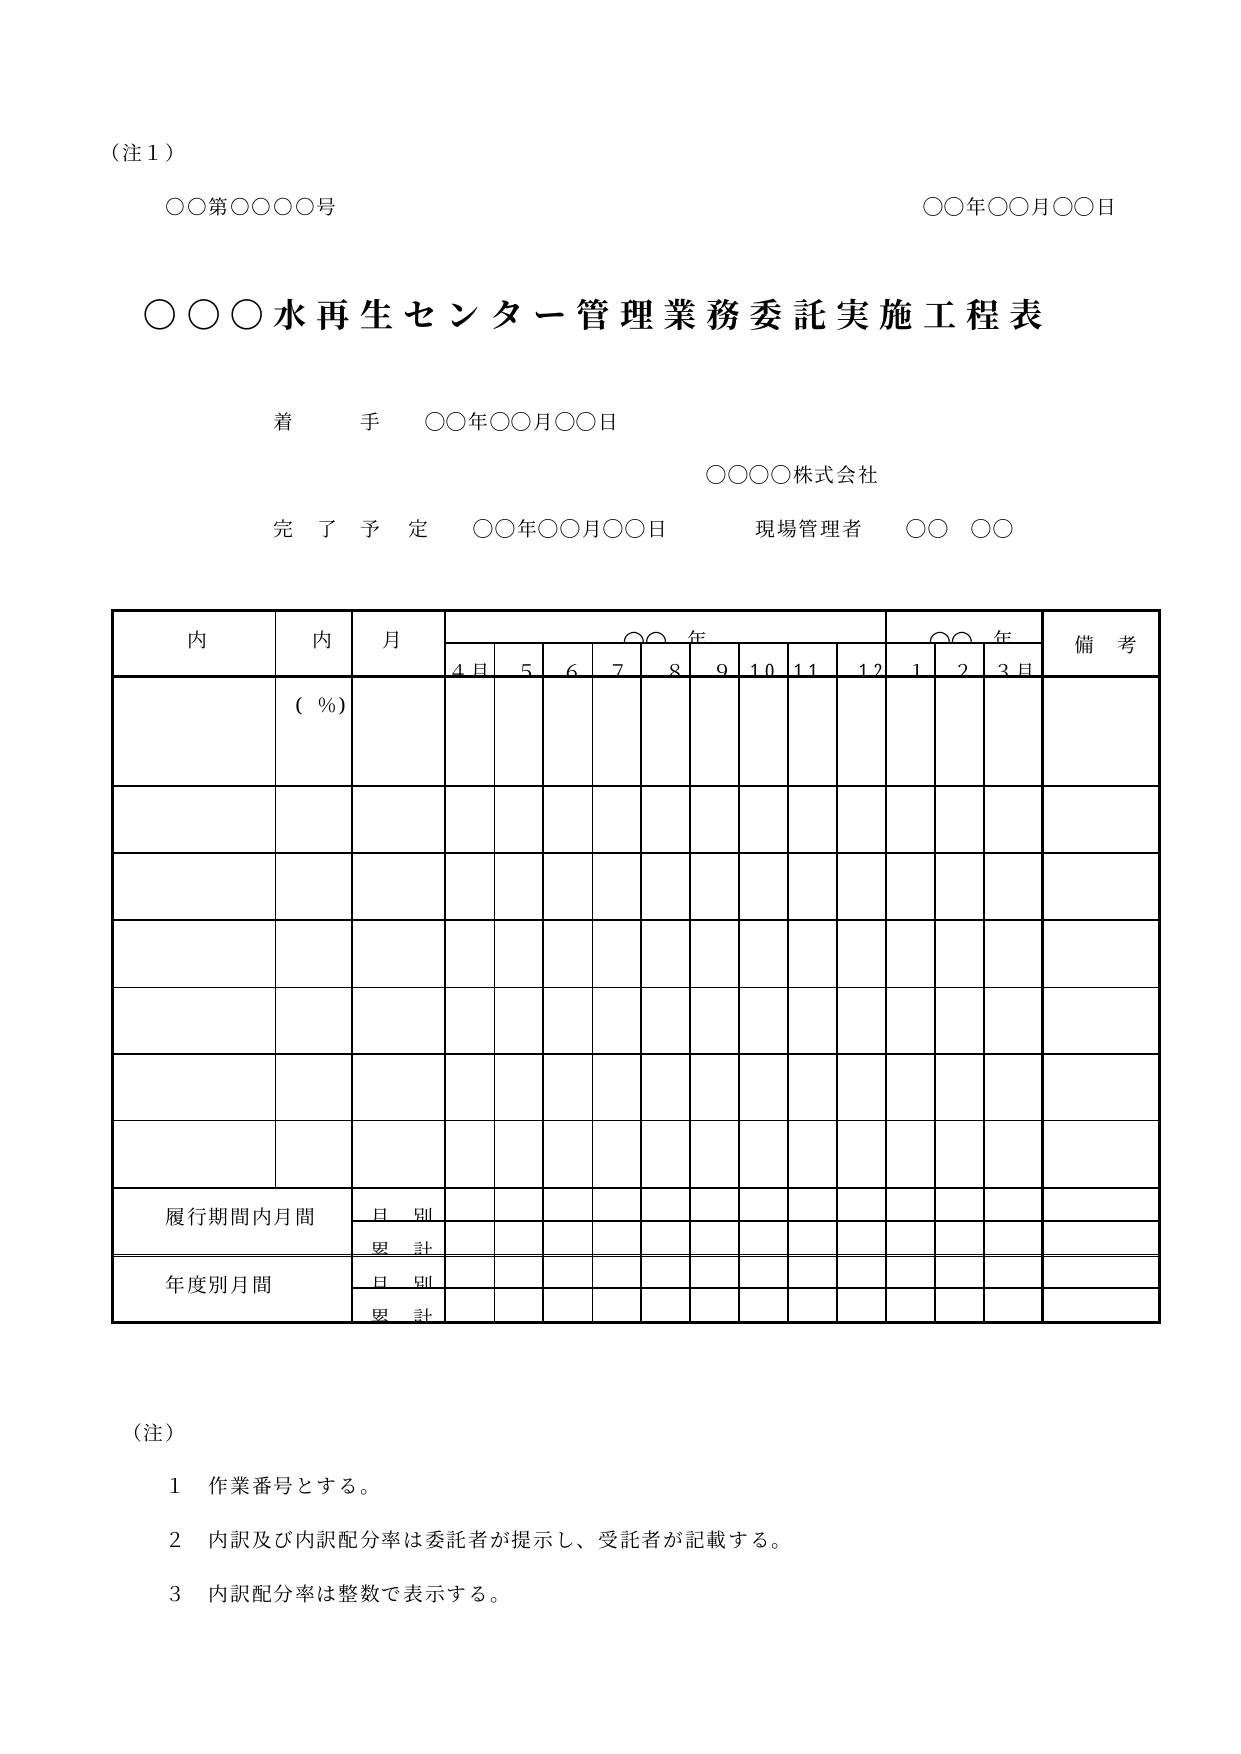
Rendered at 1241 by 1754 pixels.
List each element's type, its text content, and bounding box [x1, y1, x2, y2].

table_header 備 考 [1044, 612, 1158, 675]
table_cell [789, 988, 836, 1053]
table_cell [446, 1055, 494, 1120]
table_cell [789, 1257, 836, 1287]
table_cell [353, 854, 444, 919]
table_cell [887, 1289, 934, 1321]
table_cell [1044, 1189, 1158, 1220]
table_cell [642, 1055, 689, 1120]
table_cell [936, 1121, 983, 1187]
table_cell [838, 1222, 885, 1254]
table_cell 12月 [838, 644, 885, 675]
table_cell [114, 921, 275, 986]
table_cell [740, 854, 787, 919]
table_cell [740, 988, 787, 1053]
table_cell [593, 1189, 640, 1220]
table_cell [887, 678, 934, 785]
table_cell [1044, 787, 1158, 852]
table_cell [1044, 921, 1158, 986]
table_cell [495, 1121, 542, 1187]
table_header 内 訳 配分率 [276, 612, 351, 675]
table_cell [1044, 1257, 1158, 1287]
table_cell [887, 988, 934, 1053]
table_cell [1044, 988, 1158, 1053]
table_cell 年度別月間 予定進捗率 （％） [114, 1257, 351, 1321]
table_cell [789, 1289, 836, 1321]
table_cell [495, 1189, 542, 1220]
table_cell [985, 854, 1041, 919]
table_cell [691, 921, 738, 986]
table_header ◯◯年 [887, 612, 1041, 642]
table_cell [495, 787, 542, 852]
table_cell [985, 678, 1041, 785]
table_cell [740, 1257, 787, 1287]
table_cell [936, 1055, 983, 1120]
table_cell [936, 787, 983, 852]
table_cell [495, 1257, 542, 1287]
table_cell [887, 1222, 934, 1254]
text ◯◯◯◯株式会社 [78, 447, 1118, 501]
table_cell [887, 1121, 934, 1187]
table_cell [446, 988, 494, 1053]
table_cell [544, 988, 592, 1053]
table_cell [789, 1055, 836, 1120]
table_cell [838, 988, 885, 1053]
table_cell [838, 787, 885, 852]
table_cell [593, 921, 640, 986]
table_cell [985, 787, 1041, 852]
table_cell [936, 988, 983, 1053]
table_cell [691, 988, 738, 1053]
table_cell [838, 1257, 885, 1287]
table_cell [936, 1222, 983, 1254]
text 着 手 ◯◯年◯◯月◯◯日 [78, 394, 1118, 447]
table_cell [446, 1257, 494, 1287]
table_cell [114, 787, 275, 852]
table_cell [887, 921, 934, 986]
table_cell [276, 787, 351, 852]
table_cell [838, 1055, 885, 1120]
text 完了予定 ◯◯年◯◯月◯◯日 現場管理者 ◯◯ ◯◯ [78, 501, 1118, 555]
table_cell [544, 1121, 592, 1187]
table_cell [691, 1189, 738, 1220]
text （注） [78, 1404, 1118, 1458]
table_cell ５月 [495, 644, 542, 675]
table_cell [936, 678, 983, 785]
table_cell [544, 1289, 592, 1321]
table_cell 累 計 [353, 1222, 444, 1254]
table_cell [1044, 1222, 1158, 1254]
table_cell [838, 678, 885, 785]
table_cell 10月 [740, 644, 787, 675]
table_cell 履行期間内月間 予定進捗率 （％） [114, 1189, 351, 1254]
table_cell [789, 854, 836, 919]
table_cell [936, 1189, 983, 1220]
table_cell 11月 [789, 644, 836, 675]
table_cell [740, 1189, 787, 1220]
table_cell [887, 1055, 934, 1120]
table_cell [789, 921, 836, 986]
table_cell [1044, 678, 1158, 785]
table_cell [544, 787, 592, 852]
table_cell [789, 1222, 836, 1254]
table_cell [495, 1289, 542, 1321]
table_cell [495, 678, 542, 785]
table_cell [642, 854, 689, 919]
table_cell [887, 854, 934, 919]
table_cell [446, 1289, 494, 1321]
text （注１） [78, 125, 1118, 179]
table_cell [1044, 1289, 1158, 1321]
table_cell [642, 988, 689, 1053]
table_cell [642, 787, 689, 852]
table_cell [446, 678, 494, 785]
table_cell [936, 854, 983, 919]
table_cell [1044, 854, 1158, 919]
table_cell [985, 1257, 1041, 1287]
table_cell ６月 [544, 644, 592, 675]
table_cell ４月 [446, 644, 494, 675]
table_cell [691, 787, 738, 852]
table_cell [789, 678, 836, 785]
table_cell [740, 1289, 787, 1321]
table_cell [740, 678, 787, 785]
table_cell [740, 787, 787, 852]
table_cell [593, 678, 640, 785]
table_cell [642, 921, 689, 986]
table_cell [276, 921, 351, 986]
text ３ 内訳配分率は整数で表示する。 [78, 1566, 1118, 1619]
table_cell [495, 854, 542, 919]
table_cell [353, 1121, 444, 1187]
table_cell [446, 854, 494, 919]
table_cell [593, 1222, 640, 1254]
table_cell [593, 1257, 640, 1287]
table_cell [353, 787, 444, 852]
table_cell [887, 787, 934, 852]
table_cell [446, 1121, 494, 1187]
table_header 内 訳 （注２） [114, 612, 275, 675]
table_cell [985, 1289, 1041, 1321]
table_cell [985, 988, 1041, 1053]
table_cell [593, 988, 640, 1053]
table_cell [642, 1257, 689, 1287]
table_cell [544, 1055, 592, 1120]
table_cell [353, 988, 444, 1053]
table_cell ９月 [691, 644, 738, 675]
table_cell [789, 787, 836, 852]
table_cell [642, 1289, 689, 1321]
table_cell [446, 1222, 494, 1254]
table_cell [276, 988, 351, 1053]
table_cell [114, 1121, 275, 1187]
table_cell [114, 678, 275, 785]
table_cell [353, 921, 444, 986]
table_cell [740, 1222, 787, 1254]
table_cell [985, 1222, 1041, 1254]
table_cell ７月 [593, 644, 640, 675]
table_cell [544, 1257, 592, 1287]
table_cell [838, 1289, 885, 1321]
table_cell [114, 1055, 275, 1120]
table_cell [495, 1222, 542, 1254]
table_cell [353, 1055, 444, 1120]
table_cell [544, 854, 592, 919]
table_cell [642, 1189, 689, 1220]
table_cell [838, 921, 885, 986]
table_cell [691, 1289, 738, 1321]
table_cell [642, 678, 689, 785]
table_cell [936, 1257, 983, 1287]
table_cell [691, 1055, 738, 1120]
table_cell [985, 1189, 1041, 1220]
table_cell [887, 1257, 934, 1287]
text ○○第○○○○号 ◯◯年◯◯月◯◯日 [78, 179, 1118, 232]
table_cell 月 別 [353, 1189, 444, 1220]
table_cell [495, 988, 542, 1053]
table_cell [936, 1289, 983, 1321]
table_cell [1044, 1121, 1158, 1187]
text ２ 内訳及び内訳配分率は委託者が提示し、受託者が記載する。 [78, 1512, 1118, 1566]
table_cell [495, 1055, 542, 1120]
table_cell ２月 [936, 644, 983, 675]
table_cell [276, 854, 351, 919]
table_cell [985, 1055, 1041, 1120]
table_cell [691, 678, 738, 785]
table_cell [740, 1055, 787, 1120]
table_cell [936, 921, 983, 986]
table_cell [642, 1222, 689, 1254]
table_cell １月 [887, 644, 934, 675]
table_cell [789, 1121, 836, 1187]
table_cell 月 別 [353, 1257, 444, 1287]
table_cell [1044, 1055, 1158, 1120]
table_cell [593, 1289, 640, 1321]
table_cell ８月 [642, 644, 689, 675]
table_cell [740, 921, 787, 986]
table_cell [985, 921, 1041, 986]
table_cell [114, 854, 275, 919]
table_cell [593, 1055, 640, 1120]
table_cell [276, 1121, 351, 1187]
table_cell [691, 1222, 738, 1254]
table_cell [593, 787, 640, 852]
table_header 月 別 工 程 [353, 612, 444, 675]
table_cell [642, 1121, 689, 1187]
table_cell [544, 1222, 592, 1254]
table_cell [446, 921, 494, 986]
text １ 作業番号とする。 [78, 1458, 1118, 1512]
table_cell [740, 1121, 787, 1187]
table_cell [544, 921, 592, 986]
table_cell [446, 787, 494, 852]
table_cell [544, 678, 592, 785]
table_cell [353, 678, 444, 785]
table_cell [495, 921, 542, 986]
table_cell [838, 854, 885, 919]
table_cell [838, 1189, 885, 1220]
table_cell [593, 854, 640, 919]
table_cell [985, 1121, 1041, 1187]
table_cell [789, 1189, 836, 1220]
table_cell (％) [276, 678, 351, 785]
table_cell [276, 1055, 351, 1120]
table_cell [691, 854, 738, 919]
table_cell ３月 [985, 644, 1041, 675]
table_cell [838, 1121, 885, 1187]
table_cell 累 計 [353, 1289, 444, 1321]
table_cell [446, 1189, 494, 1220]
table_cell [544, 1189, 592, 1220]
table_cell [887, 1189, 934, 1220]
table_cell [114, 988, 275, 1053]
table_cell [691, 1121, 738, 1187]
text 〇〇〇水再生センター管理業務委託実施工程表 [78, 286, 1118, 340]
table_cell [593, 1121, 640, 1187]
table_cell [691, 1257, 738, 1287]
table_header ◯◯年 [446, 612, 885, 642]
